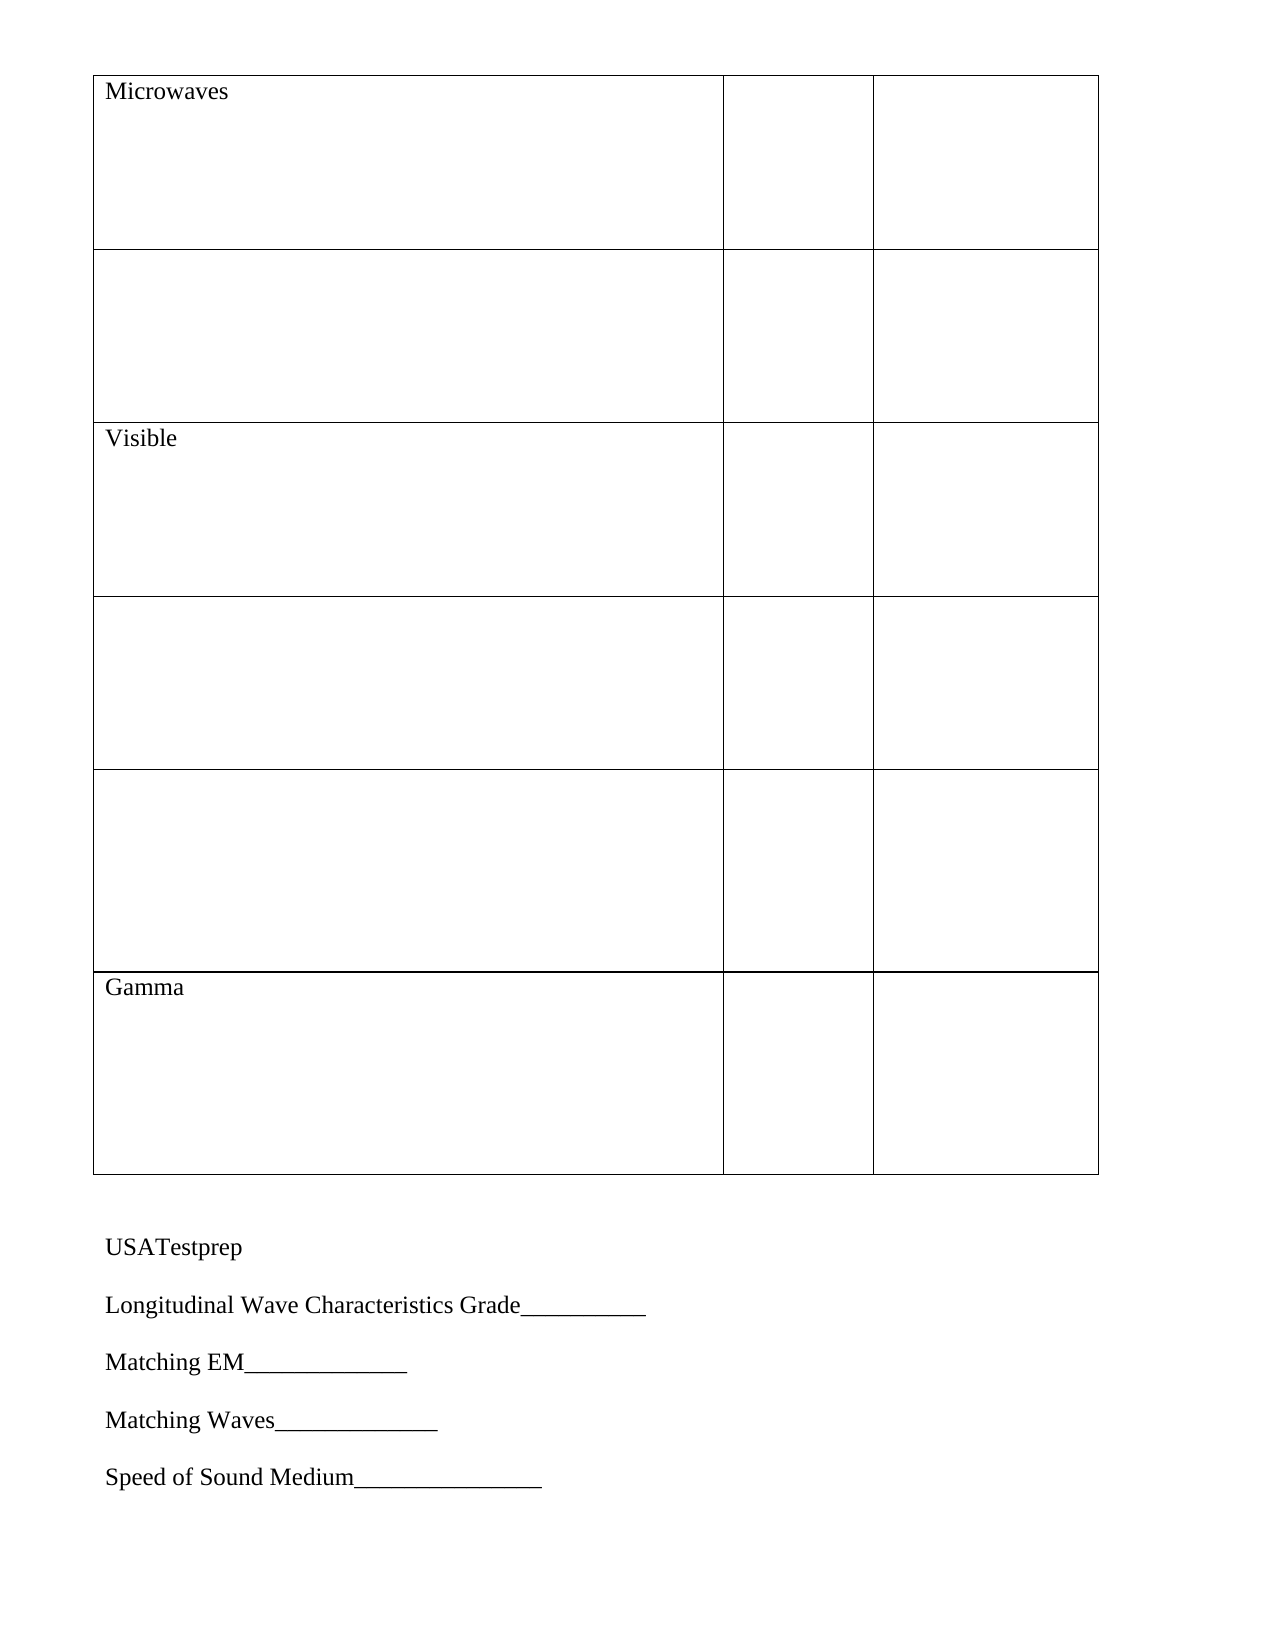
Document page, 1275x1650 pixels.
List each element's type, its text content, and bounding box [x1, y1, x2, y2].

text USATestprep [105, 1232, 1170, 1261]
table_cell [874, 250, 1098, 422]
table_cell [94, 250, 723, 422]
table_cell [94, 770, 723, 971]
table_cell Gamma [94, 973, 723, 1174]
text Longitudinal Wave Characteristics Grade__________ [105, 1290, 1170, 1318]
table_cell [874, 76, 1098, 248]
table_cell [724, 973, 873, 1174]
table_cell [724, 597, 873, 769]
table_cell [724, 250, 873, 422]
table_cell [94, 597, 723, 769]
table_cell Visible [94, 423, 723, 596]
text Matching Waves_____________ [105, 1405, 1170, 1433]
table_cell [874, 597, 1098, 769]
table_cell [724, 770, 873, 971]
table_cell [724, 76, 873, 248]
table_cell [724, 423, 873, 596]
table_cell [874, 423, 1098, 596]
table_cell [874, 770, 1098, 971]
table_cell Microwaves [94, 76, 723, 248]
table_cell [874, 973, 1098, 1174]
text Speed of Sound Medium_______________ [105, 1462, 1170, 1491]
text Matching EM_____________ [105, 1347, 1170, 1376]
